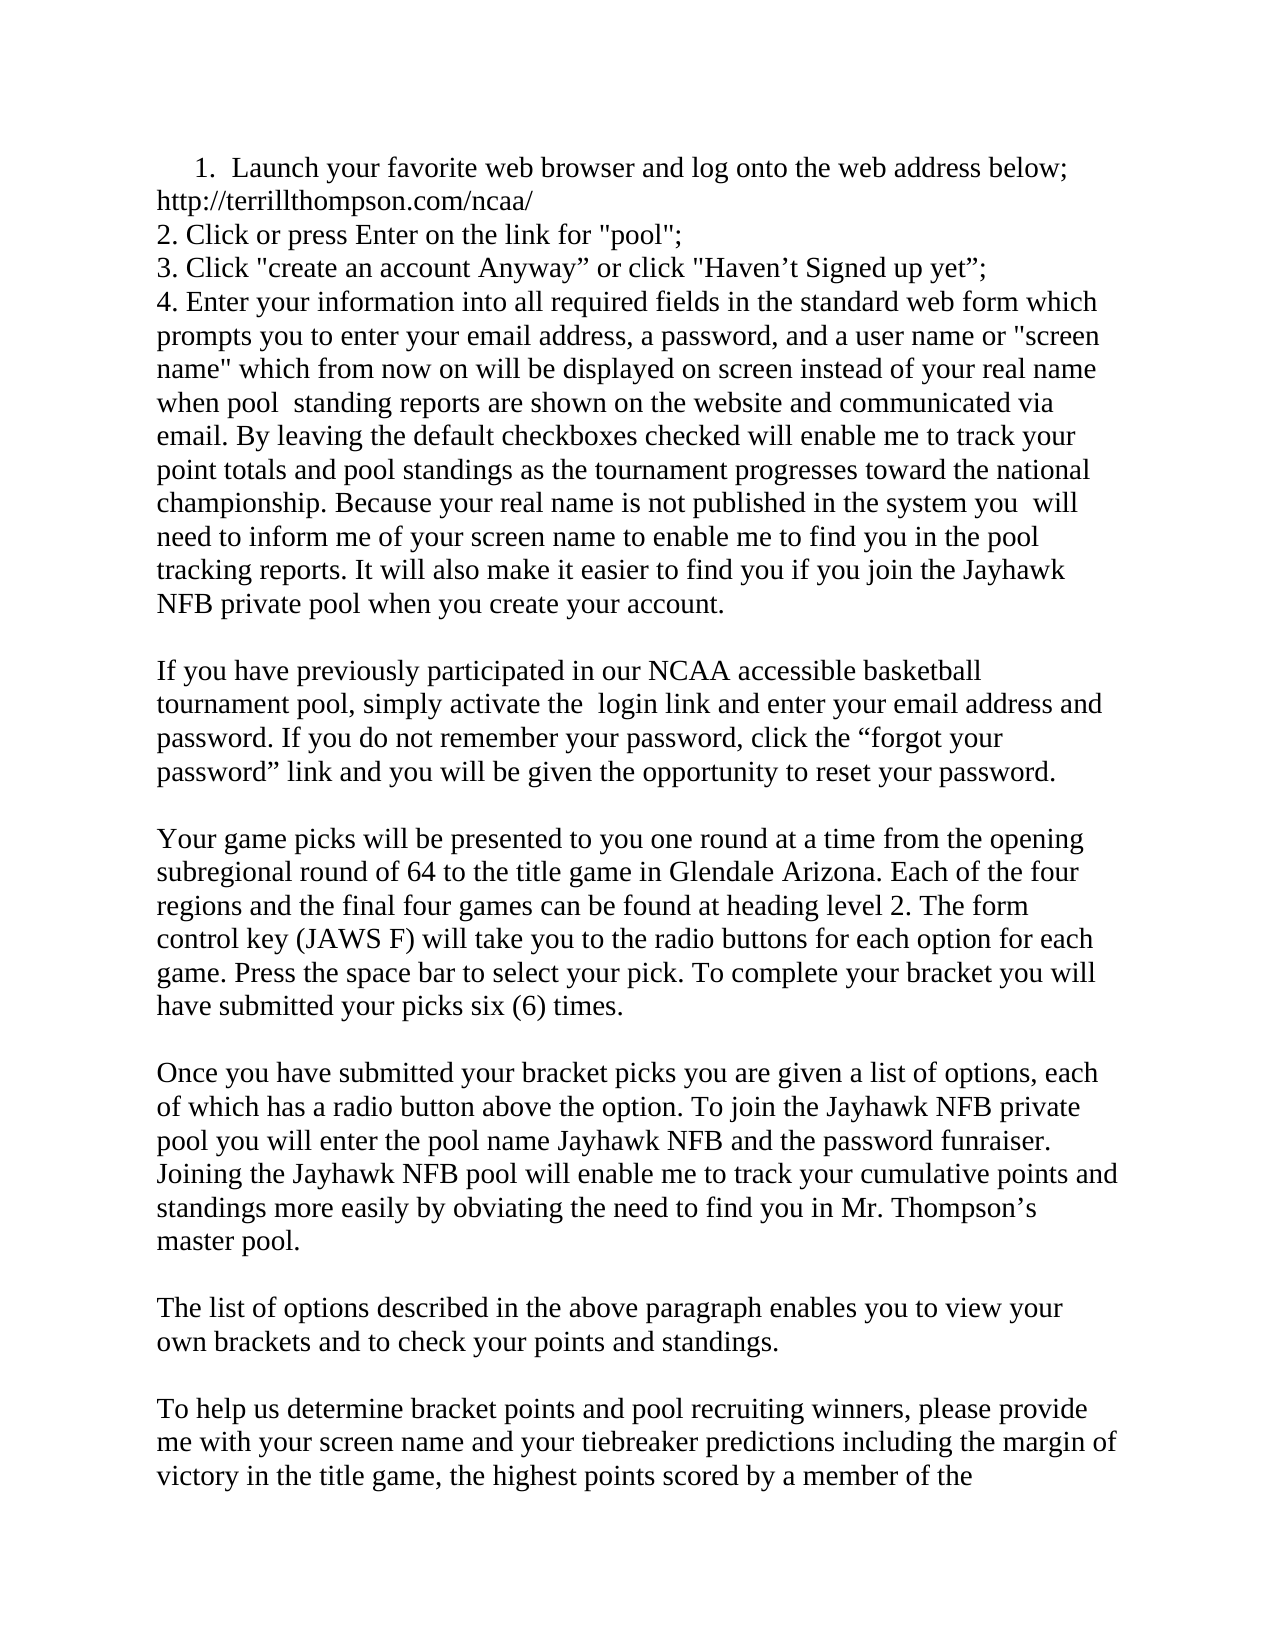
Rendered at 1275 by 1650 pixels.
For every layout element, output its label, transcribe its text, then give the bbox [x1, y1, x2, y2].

list Launch your favorite web browser and log onto the web address below; [194, 150, 1118, 183]
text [156, 1391, 1118, 1492]
text Your game picks will be presented to you one round at a time from the opening subregional round of 64 to the title game in Glendale Arizona. Each of the four regions and the final four games can be found at heading level 2. The form control key (JAWS F) will take you to the radio buttons for each option for each game. Press the space bar to select your pick. To complete your bracket you will have submitted your picks six (6) times. [156, 821, 1118, 1022]
text The list of options described in the above paragraph enables you to view your own brackets and to check your points and standings. [156, 1290, 1118, 1357]
text Once you have submitted your bracket picks you are given a list of options, each of which has a radio button above the option. To join the Jayhawk NFB private pool you will enter the pool name Jayhawk NFB and the password funraiser. Joining the Jayhawk NFB pool will enable me to track your cumulative points and standings more easily by obviating the need to find you in Mr. Thompson’s master pool. [156, 1056, 1118, 1257]
text 3. Click "create an account Anyway” or click "Haven’t Signed up yet”; [156, 251, 1118, 284]
text If you have previously participated in our NCAA accessible basketball tournament pool, simply activate the login link and enter your email address and password. If you do not remember your password, click the “forgot your password” link and you will be given the opportunity to reset your password. [156, 653, 1118, 787]
text 2. Click or press Enter on the link for "pool"; [156, 217, 1118, 251]
text http://terrillthompson.com/ncaa/ [156, 183, 1118, 217]
text 4. Enter your information into all required fields in the standard web form which prompts you to enter your email address, a password, and a user name or "screen name" which from now on will be displayed on screen instead of your real name when pool standing reports are shown on the website and communicated via email. By leaving the default checkboxes checked will enable me to track your point totals and pool standings as the tournament progresses toward the national championship. Because your real name is not published in the system you will need to inform me of your screen name to enable me to find you in the pool tracking reports. It will also make it easier to find you if you join the Jayhawk NFB private pool when you create your account. [156, 284, 1118, 619]
